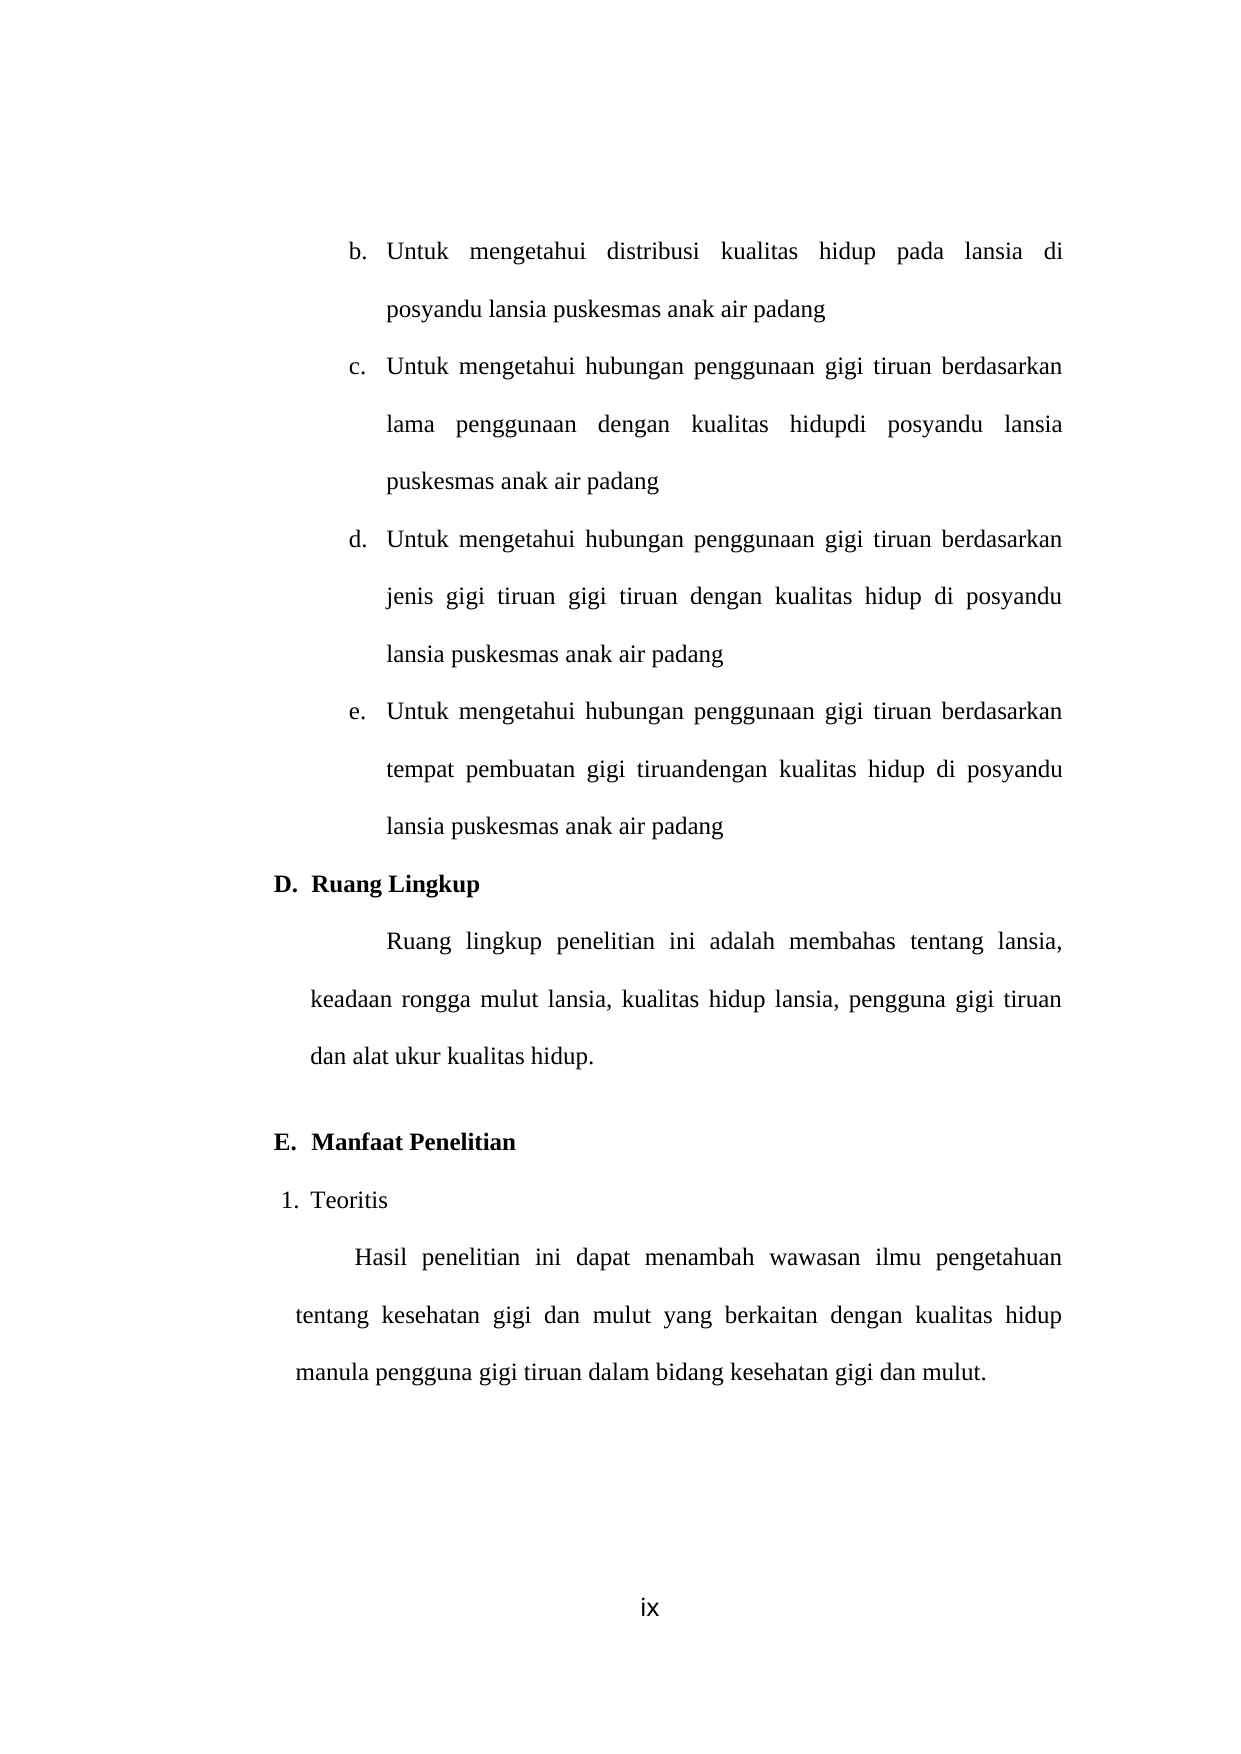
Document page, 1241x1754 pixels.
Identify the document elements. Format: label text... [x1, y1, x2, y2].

list Manfaat Penelitian [274, 1127, 1063, 1156]
list Untuk mengetahui hubungan penggunaan gigi tiruan berdasarkan lama penggunaan dengan kualitas hidupdi posyandu lansia puskesmas anak air padang [349, 351, 1063, 495]
list Teoritis [281, 1185, 1063, 1214]
list Ruang lingkup penelitian ini adalah membahas tentang lansia, keadaan rongga mulut lansia, kualitas hidup lansia, pengguna gigi tiruan dan alat ukur kualitas hidup. [281, 926, 1063, 1070]
list Untuk mengetahui hubungan penggunaan gigi tiruan berdasarkan tempat pembuatan gigi tiruandengan kualitas hidup di posyandu lansia puskesmas anak air padang [349, 696, 1063, 840]
list Hasil penelitian ini dapat menambah wawasan ilmu pengetahuan tentang kesehatan gigi dan mulut yang berkaitan dengan kualitas hidup manula pengguna gigi tiruan dalam bidang kesehatan gigi dan mulut. [295, 1242, 1063, 1386]
list Untuk mengetahui hubungan penggunaan gigi tiruan berdasarkan jenis gigi tiruan gigi tiruan dengan kualitas hidup di posyandu lansia puskesmas anak air padang [349, 524, 1063, 667]
list Untuk mengetahui distribusi kualitas hidup pada lansia di posyandu lansia puskesmas anak air padang [349, 236, 1063, 322]
list Ruang Lingkup [274, 869, 1063, 897]
